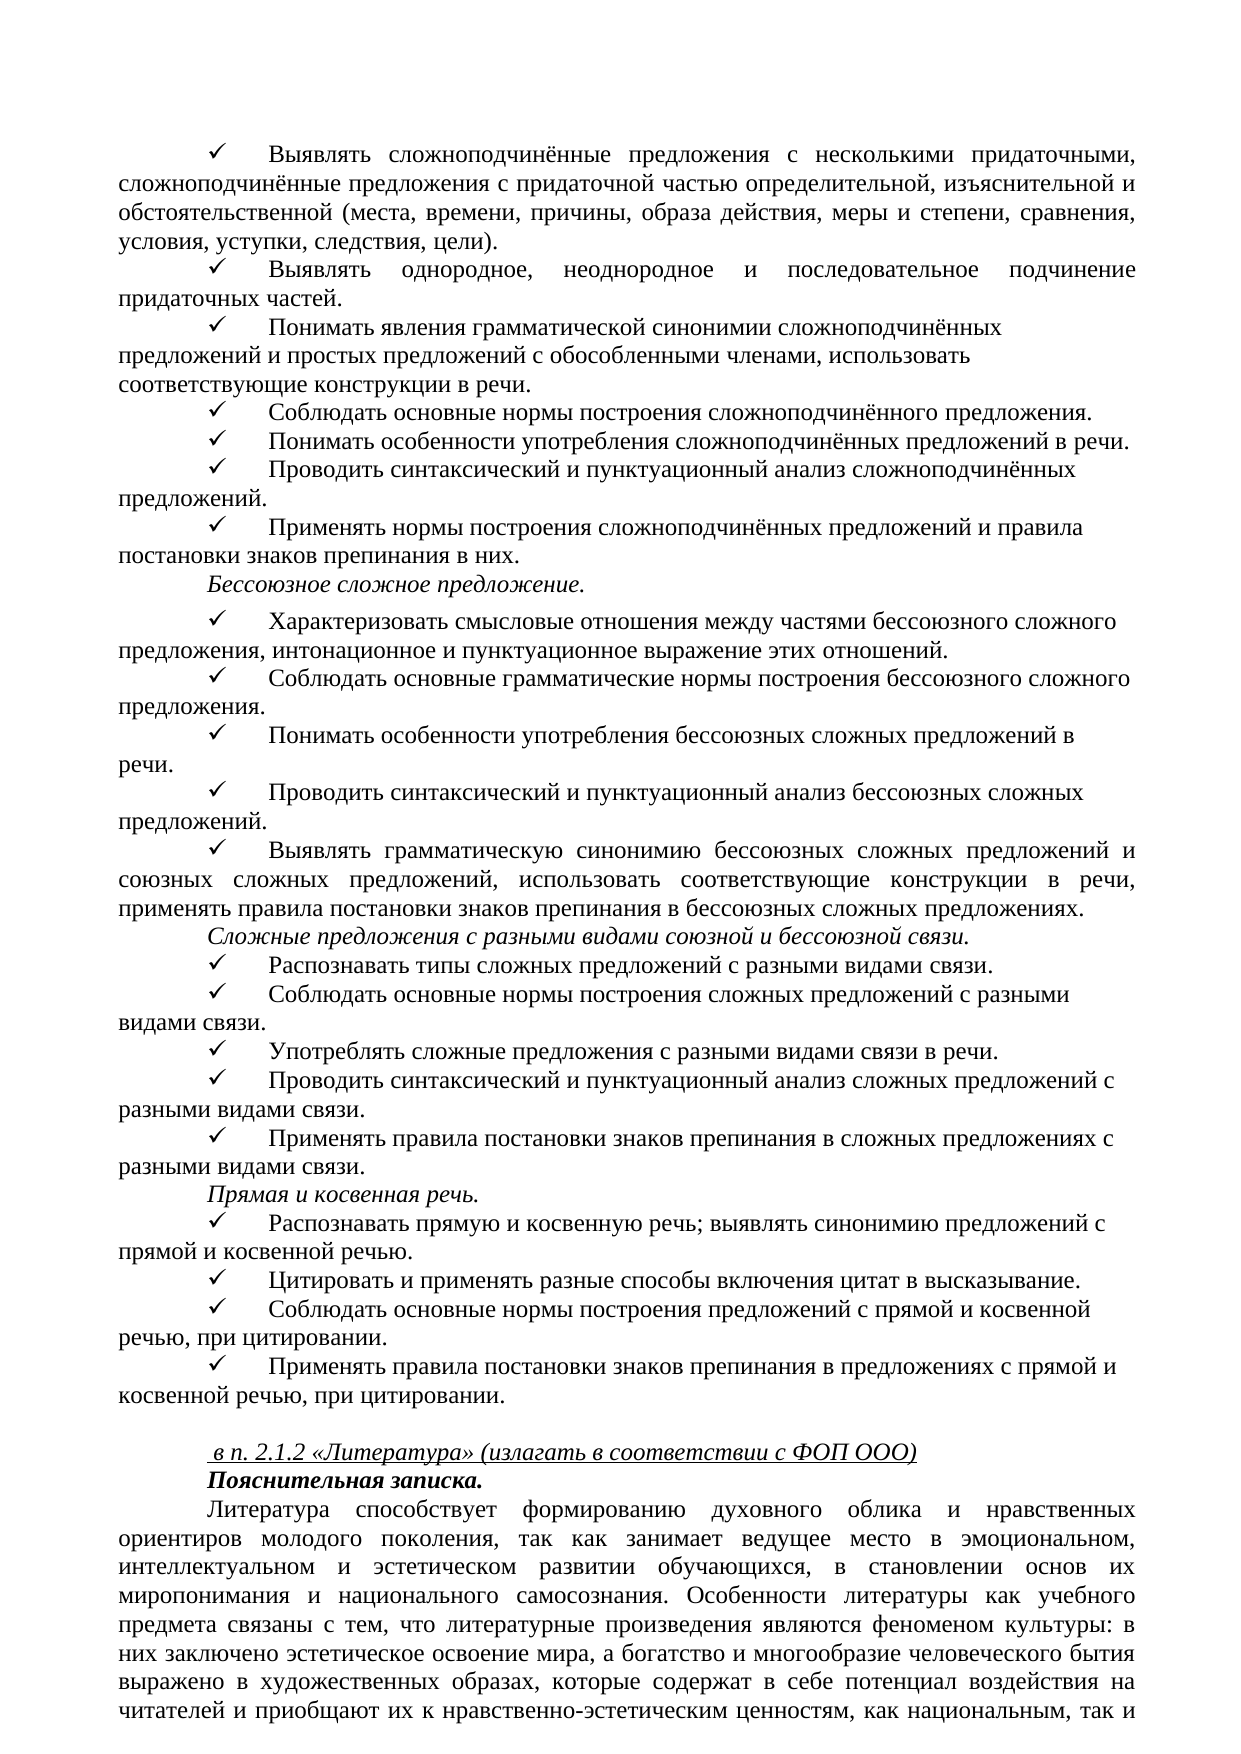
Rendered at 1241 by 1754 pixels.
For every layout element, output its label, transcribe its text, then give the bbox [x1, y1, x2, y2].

text Бессоюзное сложное предложение. [118, 569, 1137, 598]
list Проводить синтаксический и пунктуационный анализ бессоюзных сложных предложений. [118, 778, 1137, 835]
list Выявлять сложноподчинённые предложения с несколькими придаточными, сложноподчинённые предложения с придаточной частью определительной, изъяснительной и обстоятельственной (места, времени, причины, образа действия, меры и степени, сравнения, условия, уступки, следствия, цели). [118, 139, 1137, 254]
list Применять нормы построения сложноподчинённых предложений и правила постановки знаков препинания в них. [118, 513, 1137, 569]
text Сложные предложения с разными видами союзной и бессоюзной связи. [118, 922, 1137, 950]
text Прямая и косвенная речь. [118, 1180, 1137, 1208]
list Цитировать и применять разные способы включения цитат в высказывание. [118, 1265, 1137, 1294]
list Применять правила постановки знаков препинания в предложениях с прямой и косвенной речью, при цитировании. [118, 1351, 1137, 1409]
list Распознавать типы сложных предложений с разными видами связи. [118, 950, 1137, 979]
list Понимать особенности употребления бессоюзных сложных предложений в речи. [118, 721, 1137, 778]
list Соблюдать основные нормы построения предложений с прямой и косвенной речью, при цитировании. [118, 1294, 1137, 1351]
list Понимать явления грамматической синонимии сложноподчинённых предложений и простых предложений с обособленными членами, использовать соответствующие конструкции в речи. [118, 312, 1137, 398]
list Употреблять сложные предложения с разными видами связи в речи. [118, 1037, 1137, 1065]
list Выявлять однородное, неоднородное и последовательное подчинение придаточных частей. [118, 254, 1137, 312]
list Характеризовать смысловые отношения между частями бессоюзного сложного предложения, интонационное и пунктуационное выражение этих отношений. [118, 606, 1137, 664]
list Проводить синтаксический и пунктуационный анализ сложных предложений с разными видами связи. [118, 1065, 1137, 1123]
list Соблюдать основные нормы построения сложноподчинённого предложения. [118, 398, 1137, 426]
list Применять правила постановки знаков препинания в сложных предложениях с разными видами связи. [118, 1123, 1137, 1180]
list Соблюдать основные грамматические нормы построения бессоюзного сложного предложения. [118, 664, 1137, 720]
text Пояснительная записка. [118, 1466, 1137, 1494]
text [118, 1494, 1137, 1724]
list Проводить синтаксический и пунктуационный анализ сложноподчинённых предложений. [118, 455, 1137, 512]
list Соблюдать основные нормы построения сложных предложений с разными видами связи. [118, 979, 1137, 1036]
list Выявлять грамматическую синонимию бессоюзных сложных предложений и союзных сложных предложений, использовать соответствующие конструкции в речи, применять правила постановки знаков препинания в бессоюзных сложных предложениях. [118, 835, 1137, 922]
list Понимать особенности употребления сложноподчинённых предложений в речи. [118, 426, 1137, 455]
text в п. 2.1.2 «Литература» (излагать в соответствии с ФОП ООО) [118, 1437, 1137, 1465]
list Распознавать прямую и косвенную речь; выявлять синонимию предложений с прямой и косвенной речью. [118, 1208, 1137, 1265]
